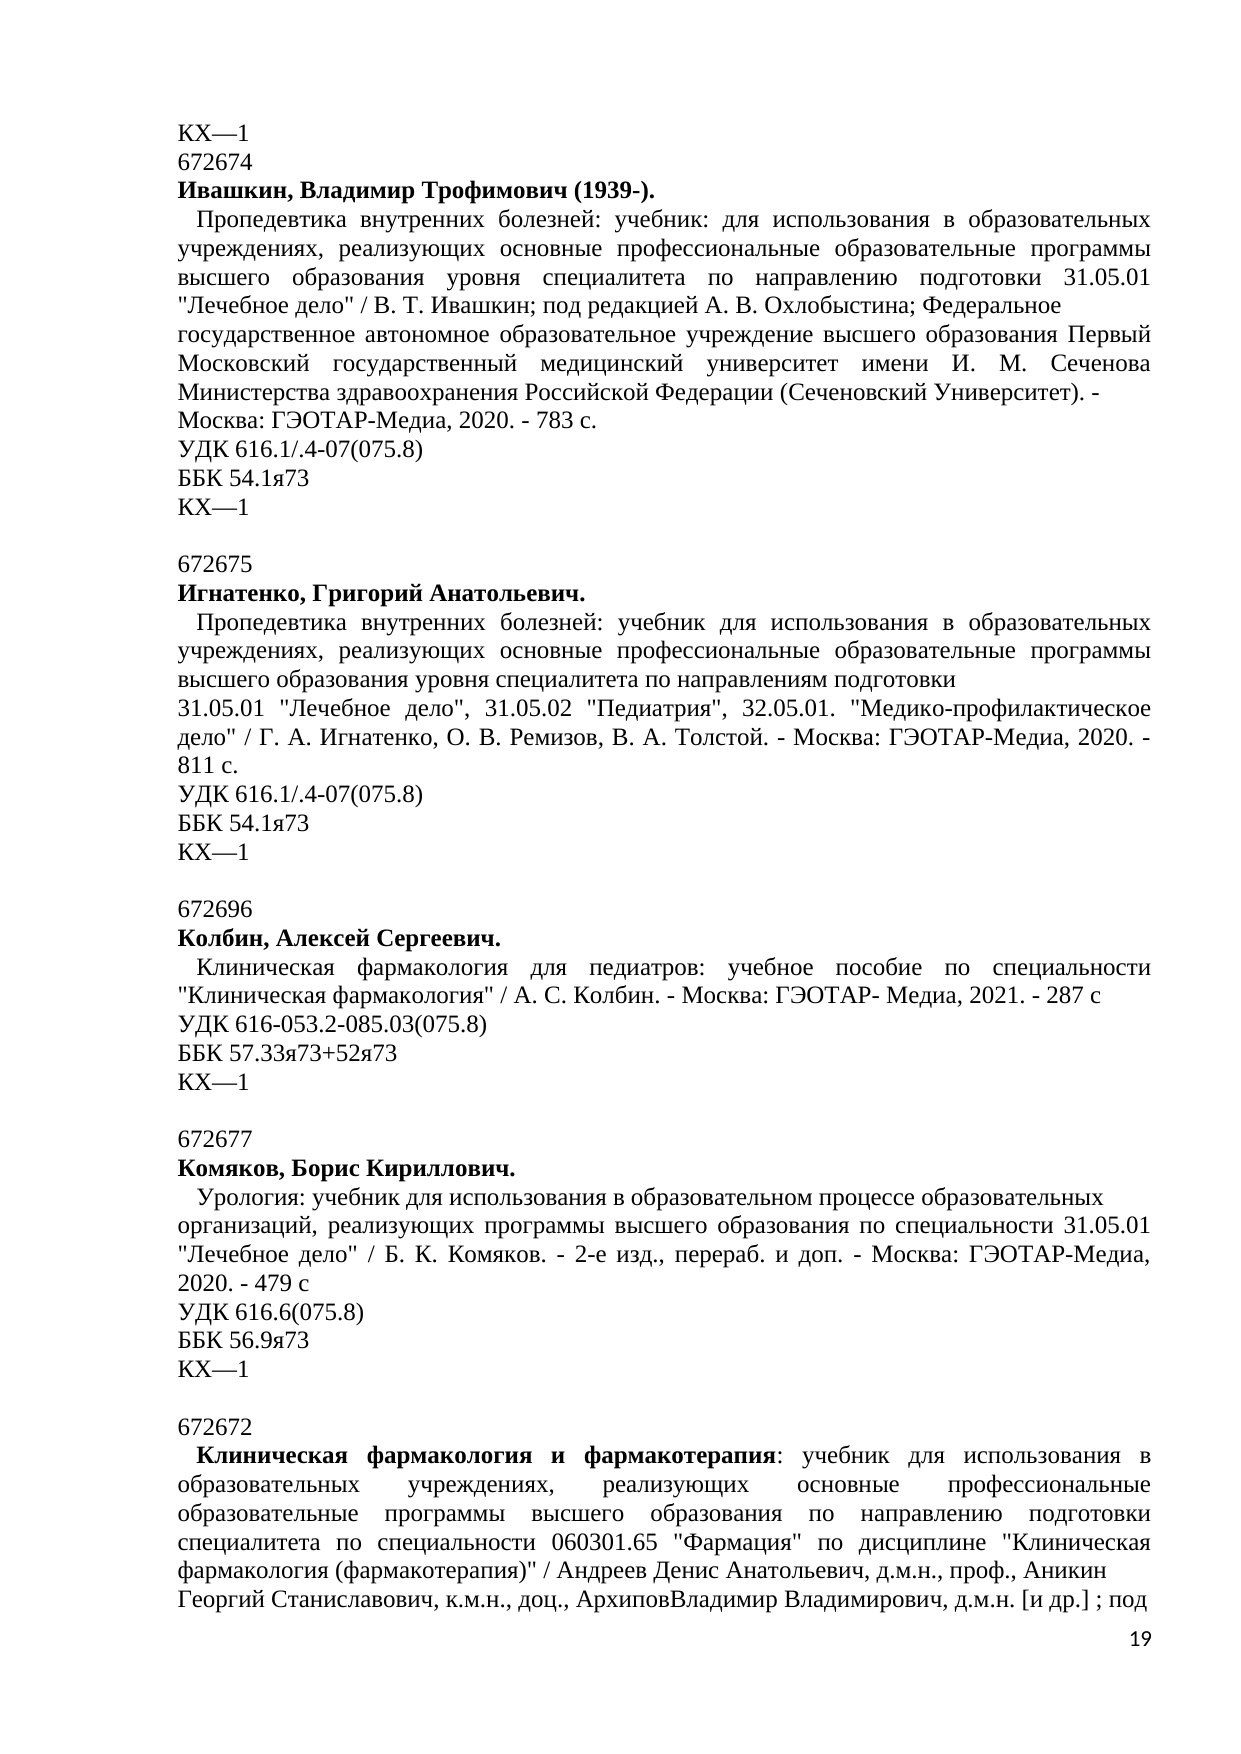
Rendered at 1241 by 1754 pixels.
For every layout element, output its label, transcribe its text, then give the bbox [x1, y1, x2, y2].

text Урология: учебник для использования в образовательном процессе образовательных [177, 1182, 1152, 1211]
text КХ—1 [177, 118, 1152, 147]
text УДК 616-053.2-085.03(075.8) [177, 1009, 1152, 1038]
text УДК 616.1/.4-07(075.8) [177, 779, 1152, 808]
text организаций, реализующих программы высшего образования по специальности 31.05.01 "Лечебное дело" / Б. К. Комяков. - 2-е изд., перераб. и доп. - Москва: ГЭОТАР-Медиа, 2020. - 479 с [177, 1211, 1152, 1297]
text ББК 54.1я73 [177, 463, 1152, 492]
text Ивашкин, Владимир Трофимович (1939-). [177, 176, 1152, 204]
text Комяков, Борис Кириллович. [177, 1153, 1152, 1182]
text Колбин, Алексей Сергеевич. [177, 923, 1152, 952]
text Москва: ГЭОТАР-Медиа, 2020. - 783 с. [177, 406, 1152, 434]
text КХ—1 [177, 1067, 1152, 1096]
text Пропедевтика внутренних болезней: учебник для использования в образовательных учреждениях, реализующих основные профессиональные образовательные программы высшего образования уровня специалитета по направлениям подготовки [177, 607, 1152, 693]
text Пропедевтика внутренних болезней: учебник: для использования в образовательных учреждениях, реализующих основные профессиональные образовательные программы высшего образования уровня специалитета по направлению подготовки 31.05.01 "Лечебное дело" / В. Т. Ивашкин; под редакцией А. В. Охлобыстина; Федеральное [177, 204, 1152, 319]
text 672696 [177, 894, 1152, 923]
text государственное автономное образовательное учреждение высшего образования Первый Московский государственный медицинский университет имени И. М. Сеченова Министерства здравоохранения Российской Федерации (Сеченовский Университет). - [177, 319, 1152, 406]
text ББК 54.1я73 [177, 808, 1152, 837]
text 672675 [177, 549, 1152, 578]
text 31.05.01 "Лечебное дело", 31.05.02 "Педиатрия", 32.05.01. "Медико-профилактическое дело" / Г. А. Игнатенко, О. В. Ремизов, В. А. Толстой. - Москва: ГЭОТАР-Медиа, 2020. - 811 с. [177, 693, 1152, 779]
text Клиническая фармакология для педиатров: учебное пособие по специальности "Клиническая фармакология" / А. С. Колбин. - Москва: ГЭОТАР- Медиа, 2021. - 287 с [177, 952, 1152, 1009]
text КХ—1 [177, 837, 1152, 866]
text Георгий Станиславович, к.м.н., доц., АрхиповВладимир Владимирович, д.м.н. [и др.] ; под [177, 1584, 1152, 1613]
text ББК 57.33я73+52я73 [177, 1038, 1152, 1067]
text Клиническая фармакология и фармакотерапия: учебник для использования в образовательных учреждениях, реализующих основные профессиональные образовательные программы высшего образования по направлению подготовки специалитета по специальности 060301.65 "Фармация" по дисциплине "Клиническая фармакология (фармакотерапия)" / Андреев Денис Анатольевич, д.м.н., проф., Аникин [177, 1441, 1152, 1584]
text КХ—1 [177, 1354, 1152, 1383]
text КХ—1 [177, 492, 1152, 521]
text 672677 [177, 1124, 1152, 1153]
text УДК 616.1/.4-07(075.8) [177, 434, 1152, 463]
text 672672 [177, 1412, 1152, 1441]
text УДК 616.6(075.8) [177, 1297, 1152, 1326]
text ББК 56.9я73 [177, 1326, 1152, 1354]
text Игнатенко, Григорий Анатольевич. [177, 578, 1152, 607]
text 672674 [177, 147, 1152, 176]
